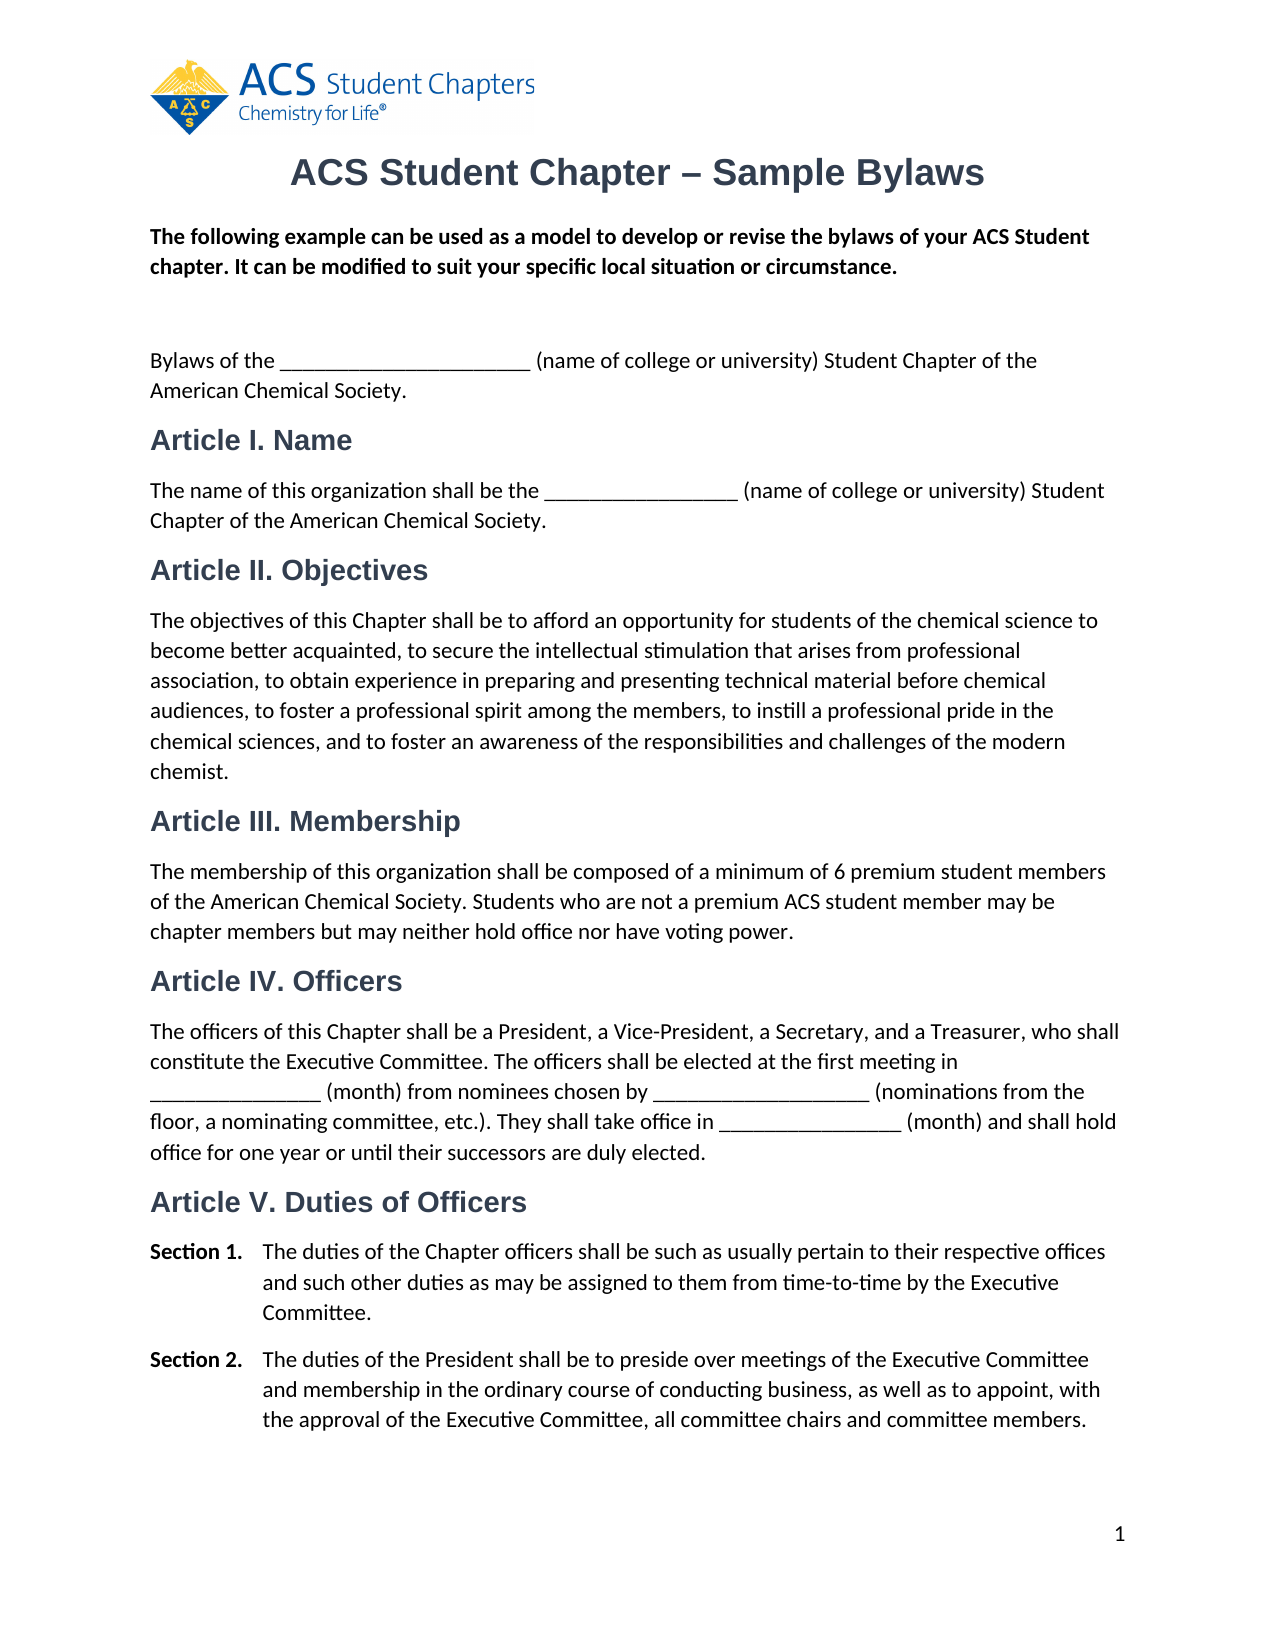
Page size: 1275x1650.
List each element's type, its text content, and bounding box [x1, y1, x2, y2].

text The following example can be used as a model to develop or revise the bylaws of your ACS Student chapter. It can be modified to suit your specific local situation or circumstance. [150, 222, 1125, 281]
text Section 1. The duties of the Chapter officers shall be such as usually pertain to their respective offices and such other duties as may be assigned to them from time-to-time by the Executive Committee. [150, 1237, 1125, 1326]
text The name of this organization shall be the _________________ (name of college or university) Student Chapter of the American Chemical Society. [150, 476, 1125, 534]
picture [150, 59, 535, 135]
text Article IV. Officers [150, 964, 1125, 998]
text Bylaws of the ______________________ (name of college or university) Student Chapter of the American Chemical Society. [150, 346, 1125, 404]
text Article V. Duties of Officers [150, 1184, 1125, 1218]
text The membership of this organization shall be composed of a minimum of 6 premium student members of the American Chemical Society. Students who are not a premium student member may be chapter members but may neither hold office nor have voting power. [150, 857, 1125, 945]
text Student Chapter – Sample Bylaws [150, 150, 1125, 193]
text Article I. Name [150, 423, 1125, 457]
text Section 2. The duties of the President shall be to preside over meetings of the Executive Committee and membership in the ordinary course of conducting business, as well as to appoint, with the approval of the Executive Committee, all committee chairs and committee members. [150, 1345, 1125, 1433]
text Article . Membership [150, 804, 1125, 837]
text The objectives of this Chapter shall be to afford an opportunity for students of the chemical science to become better acquainted, to secure the intellectual stimulation that arises from professional association, to obtain experience in preparing and presenting technical material before chemical audiences, to foster a professional spirit among the members, to instill a professional pride in the chemical sciences, and to foster an awareness of the responsibilities and challenges of the modern chemist. [150, 606, 1125, 785]
text The officers of this Chapter shall be a President, a Vice-President, a Secretary, and a Treasurer, who shall constitute the Executive Committee. The officers shall be elected at the first meeting in _______________ (month) from nominees chosen by ___________________ (nominations from the floor, a nominating committee, etc.). They shall take office in ________________ (month) and shall hold office for one year or until their successors are duly elected. [150, 1017, 1125, 1166]
text Article II. Objectives [150, 553, 1125, 587]
